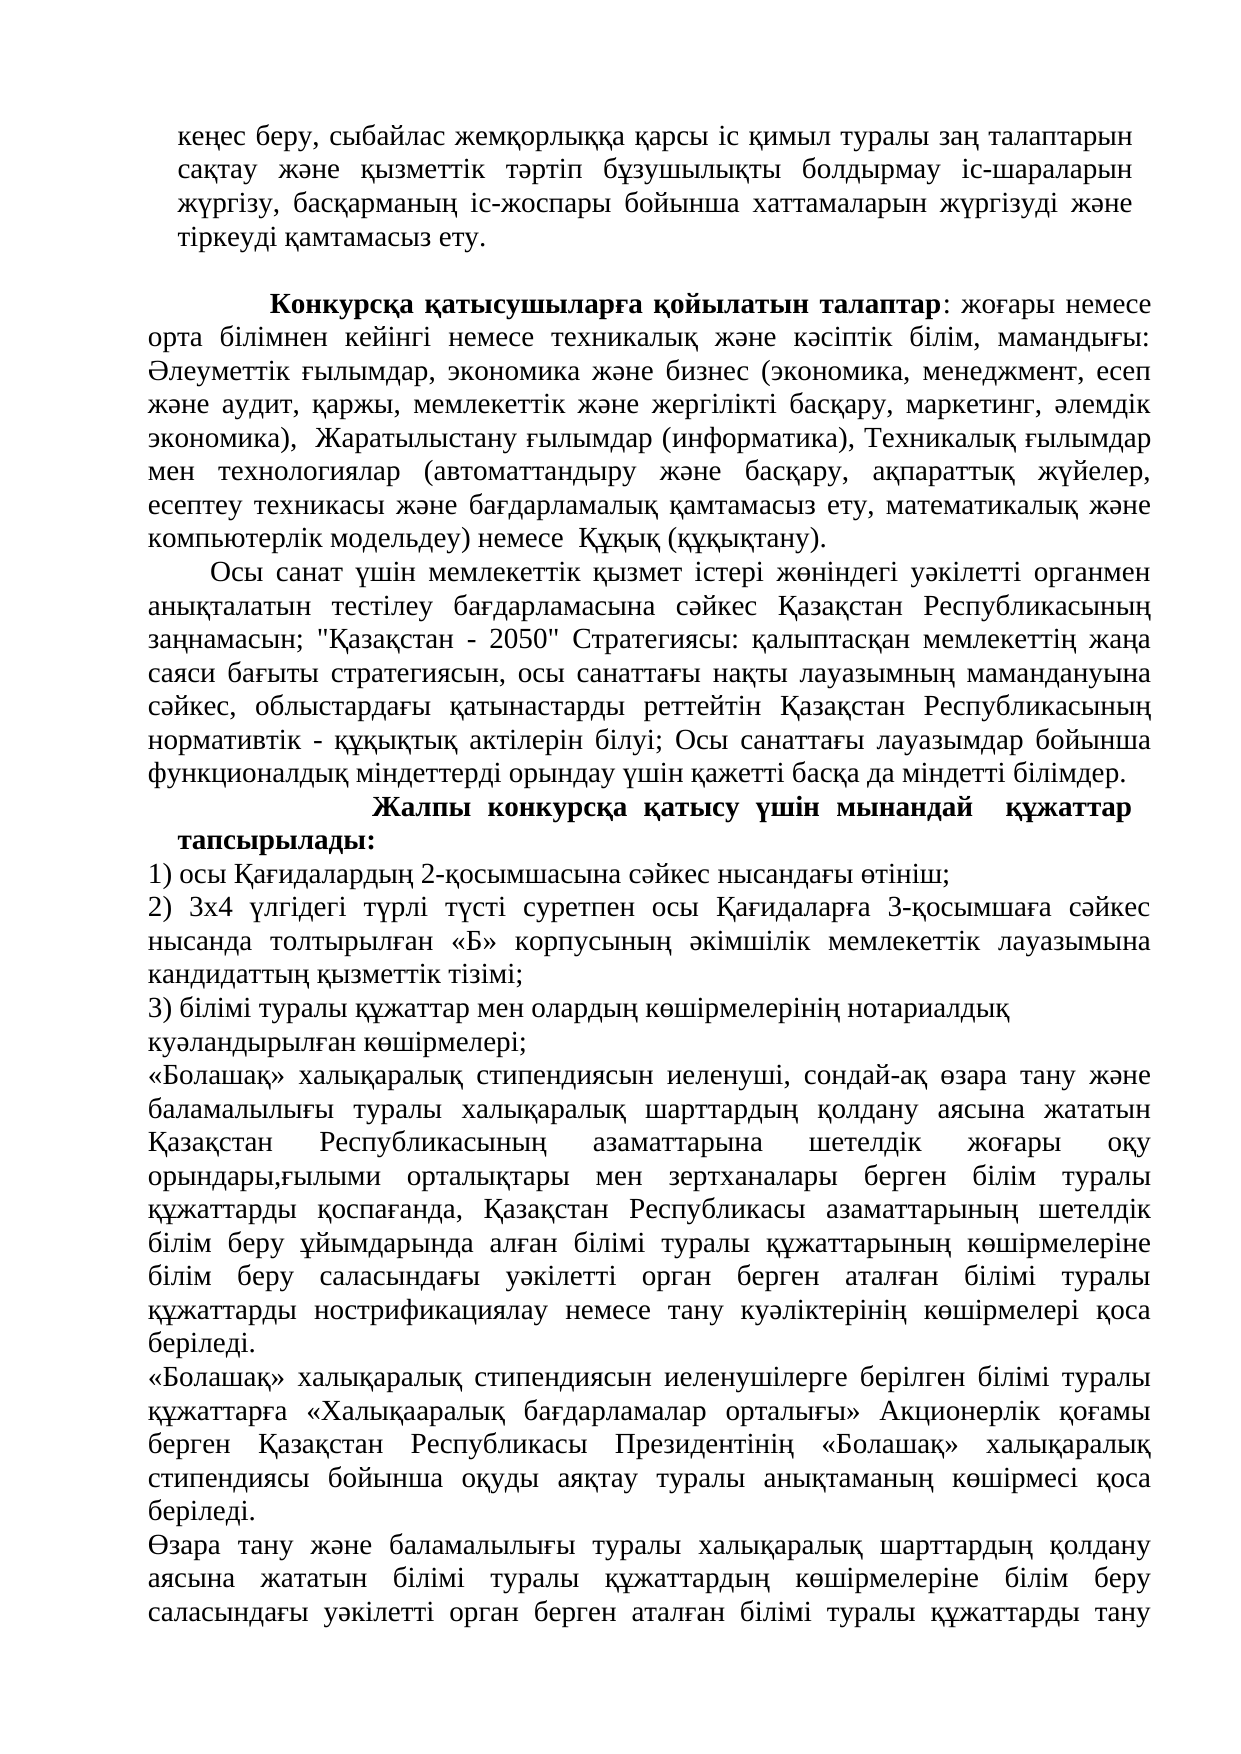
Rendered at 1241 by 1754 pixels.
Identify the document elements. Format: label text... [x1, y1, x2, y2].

list 2) 3х4 үлгідегі түрлі түсті суретпен осы Қағидаларға 3-қосымшаға сәйкес нысанда толтырылған «Б» корпусының әкімшілік мемлекеттік лауазымына кандидаттың қызметтiк тiзiмі; [148, 889, 1152, 990]
list «Болашақ» халықаралық стипендиясын иеленуші, сондай-ақ өзара тану және баламалылығы туралы халықаралық шарттардың қолдану аясына жататын Қазақстан Республикасының азаматтарына шетелдік жоғары оқу орындары,ғылыми орталықтары мен зертханалары берген білім туралы құжаттарды қоспағанда, Қазақстан Республикасы азаматтарының шетелдік білім беру ұйымдарында алған білімі туралы құжаттарының көшiрмелерiне білім беру саласындағы уәкілетті орган берген аталған бiлiмi туралы құжаттарды нострификациялау немесе тану куәліктерінің көшірмелері қоса беріледі. [148, 1057, 1152, 1359]
text Конкурсқа қатысушыларға қойылатын талаптар: жоғары немесе орта білімнен кейінгі немесе техникалық және кәсіптік білім, мамандығы: Әлеуметтік ғылымдар, экономика және бизнес (экономика, менеджмент, есеп және аудит, қаржы, мемлекеттік және жергілікті басқару, маркетинг, әлемдік экономика), Жаратылыстану ғылымдар (информатика), Техникалық ғылымдар мен технологиялар (автоматтандыру және басқару, ақпараттық жүйелер, есептеу техникасы және бағдарламалық қамтамасыз ету, математикалық және компьютерлік модельдеу) немесе Құқық (құқықтану). [148, 286, 1152, 554]
list 3) бiлiмi туралы құжаттар мен олардың көшірмелерінің нотариалдық [148, 990, 1152, 1024]
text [177, 118, 1133, 252]
text Жалпы конкурсқа қатысу үшін мынандай құжаттар тапсырылады: [177, 789, 1133, 856]
list куәландырылған көшiрмелерi; [148, 1024, 1152, 1057]
list 1) осы Қағидалардың 2-қосымшасына сәйкес нысандағы өтініш; [148, 856, 1152, 889]
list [148, 1527, 1152, 1627]
text Осы санат үшін мемлекеттік қызмет істері жөніндегі уәкілетті органмен анықталатын тестілеу бағдарламасына сәйкес Қазақстан Республикасының заңнамасын; "Қазақстан - 2050" Стратегиясы: қалыптасқан мемлекеттің жаңа саяси бағыты стратегиясын, осы санаттағы нақты лауазымның мамандануына сәйкес, облыстардағы қатынастарды реттейтін Қазақстан Республикасының нормативтік - құқықтық актілерін білуі; Осы санаттағы лауазымдар бойынша функционалдық міндеттерді орындау үшін қажетті басқа да міндетті білімдер. [148, 554, 1152, 789]
list «Болашақ» халықаралық стипендиясын иеленушілерге берілген бiлiмi туралы құжаттарға «Халықааралық бағдарламалар орталығы» Акционерлік қоғамы берген Қазақстан Республикасы Президентінің «Болашақ» халықаралық стипендиясы бойынша оқуды аяқтау туралы анықтаманың көшірмесі қоса беріледі. [148, 1359, 1152, 1527]
